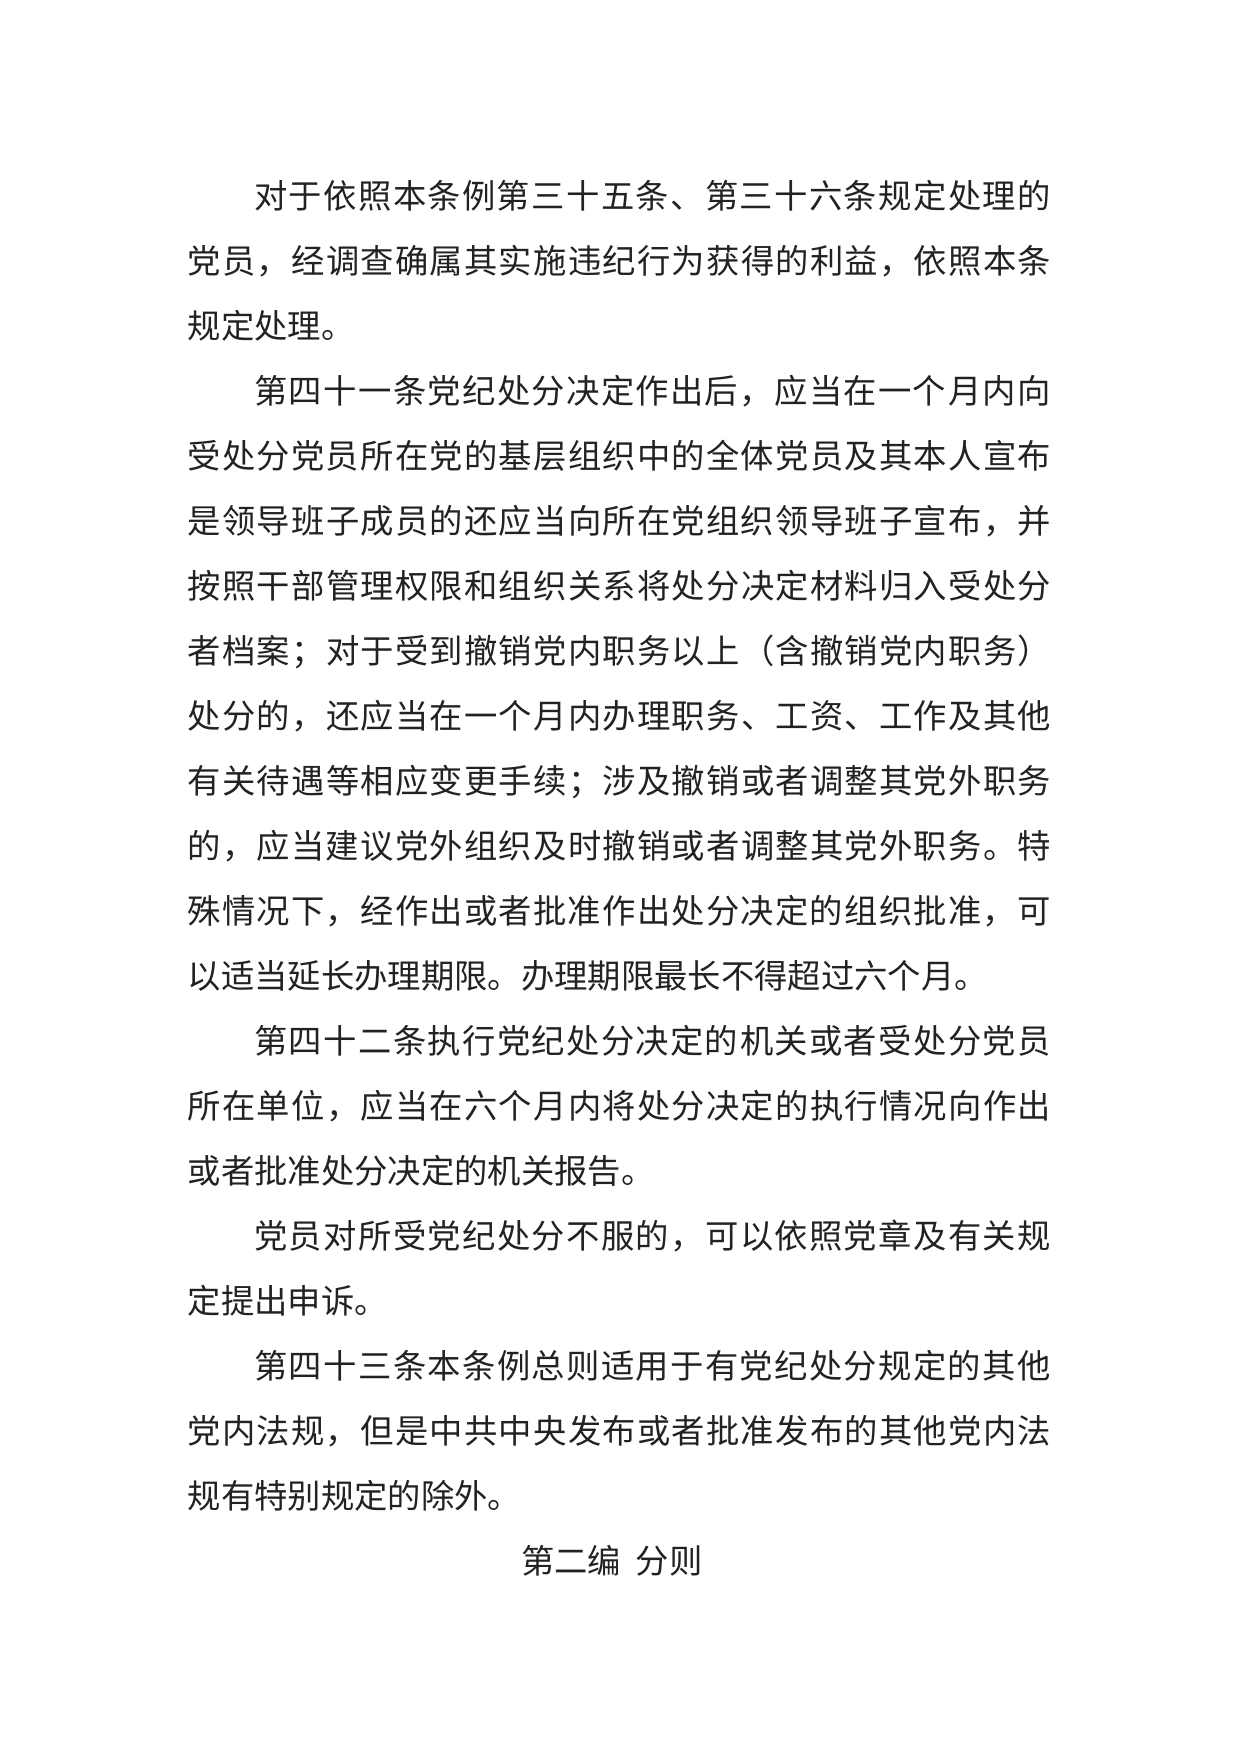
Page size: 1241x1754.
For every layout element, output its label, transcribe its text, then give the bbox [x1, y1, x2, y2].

text 党员对所受党纪处分不服的，可以依照党章及有关规定提出申诉。 [187, 1202, 1053, 1332]
text 对于依照本条例第三十五条、第三十六条规定处理的党员，经调查确属其实施违纪行为获得的利益，依照本条规定处理。 [187, 162, 1053, 357]
text 第四十一条党纪处分决定作出后，应当在一个月内向受处分党员所在党的基层组织中的全体党员及其本人宣布，是领导班子成员的还应当向所在党组织领导班子宣布，并按照干部管理权限和组织关系将处分决定材料归入受处分者档案；对于受到撤销党内职务以上（含撤销党内职务）处分的，还应当在一个月内办理职务、工资、工作及其他有关待遇等相应变更手续；涉及撤销或者调整其党外职务的，应当建议党外组织及时撤销或者调整其党外职务。特殊情况下，经作出或者批准作出处分决定的组织批准，可以适当延长办理期限。办理期限最长不得超过六个月。 [187, 357, 1053, 1007]
text 第四十三条本条例总则适用于有党纪处分规定的其他党内法规，但是中共中央发布或者批准发布的其他党内法规有特别规定的除外。 [187, 1332, 1053, 1527]
text 第四十二条执行党纪处分决定的机关或者受处分党员所在单位，应当在六个月内将处分决定的执行情况向作出或者批准处分决定的机关报告。 [187, 1007, 1053, 1202]
text 第二编 分则 [187, 1527, 1053, 1592]
